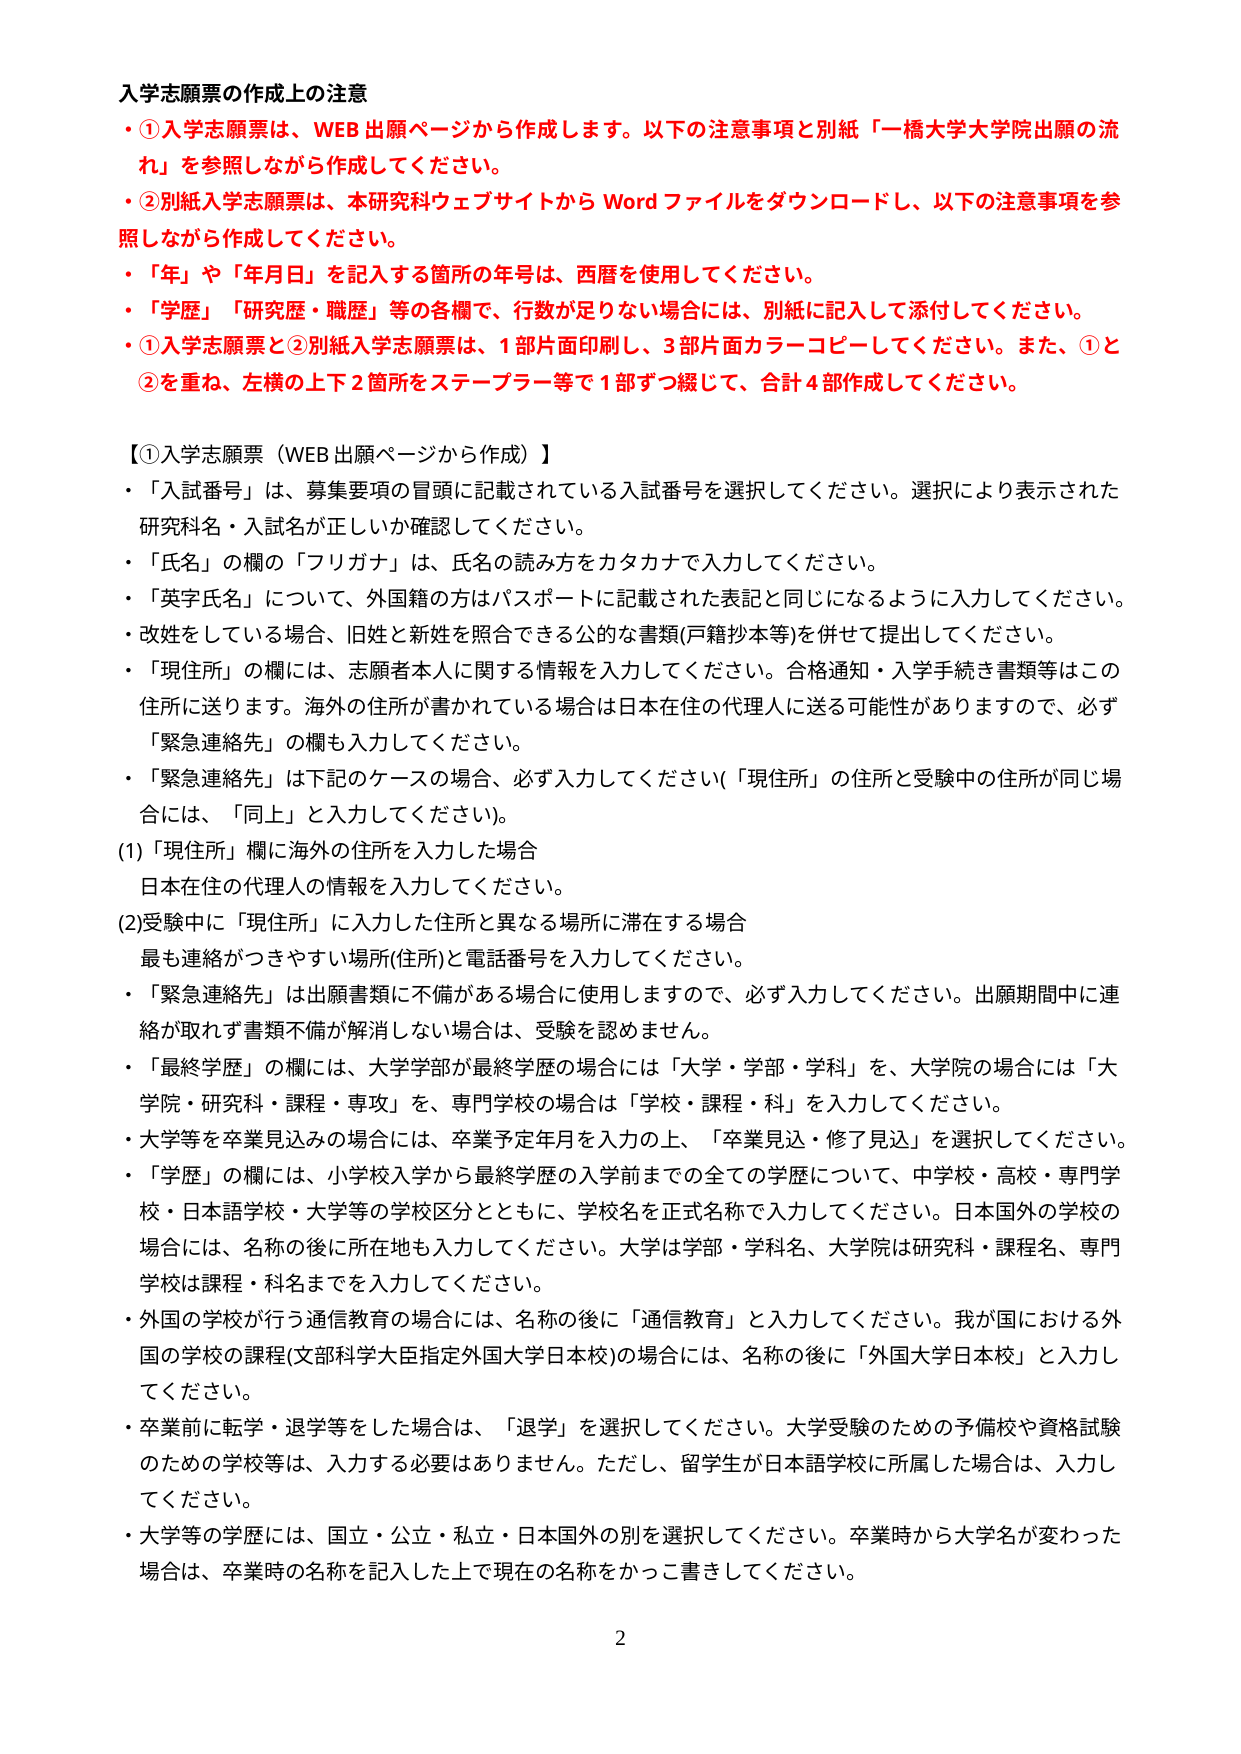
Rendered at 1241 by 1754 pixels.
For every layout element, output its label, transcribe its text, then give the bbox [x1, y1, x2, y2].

text 入学志願票の作成上の注意 [118, 75, 1122, 111]
text ・大学等を卒業見込みの場合には、卒業予定年月を入力の上、「卒業見込・修了見込」を選択してください。 [118, 1120, 1122, 1156]
text ・大学等の学歴には、国立・公立・私立・日本国外の別を選択してください。卒業時から大学名が変わった場合は、卒業時の名称を記入した上で現在の名称をかっこ書きしてください。 [118, 1516, 1122, 1588]
text ・改姓をしている場合、旧姓と新姓を照合できる公的な書類(戸籍抄本等)を併せて提出してください。 [118, 615, 1122, 651]
text 【①入学志願票（WEB出願ページから作成）】 [118, 435, 1122, 471]
text ・①入学志願票と②別紙入学志願票は、1部片面印刷し、3部片面カラーコピーしてください。また、①と②を重ね、左横の上下2箇所をステープラー等で1部ずつ綴じて、合計4部作成してください。 [118, 327, 1122, 399]
text ・外国の学校が行う通信教育の場合には、名称の後に「通信教育」と入力してください。我が国における外国の学校の課程(文部科学大臣指定外国大学日本校)の場合には、名称の後に「外国大学日本校」と入力してください。 [118, 1300, 1122, 1408]
text ・①入学志願票は、WEB出願ページから作成します。以下の注意事項と別紙「一橋大学大学院出願の流れ」を参照しながら作成してください。 [118, 111, 1122, 183]
text 日本在住の代理人の情報を入力してください。 [118, 868, 1122, 904]
text ・「緊急連絡先」は出願書類に不備がある場合に使用しますので、必ず入力してください。出願期間中に連絡が取れず書類不備が解消しない場合は、受験を認めません。 [118, 976, 1122, 1048]
text ・「最終学歴」の欄には、大学学部が最終学歴の場合には「大学・学部・学科」を、大学院の場合には「大学院・研究科・課程・専攻」を、専門学校の場合は「学校・課程・科」を入力してください。 [118, 1048, 1122, 1120]
text ・「緊急連絡先」は下記のケースの場合、必ず入力してください(「現住所」の住所と受験中の住所が同じ場合には、「同上」と入力してください)。 [118, 759, 1122, 832]
text ・②別紙入学志願票は、本研究科ウェブサイトからWordファイルをダウンロードし、以下の注意事項を参照しながら作成してください。 [118, 183, 1122, 255]
text (1)「現住所」欄に海外の住所を入力した場合 [118, 832, 1122, 868]
text ・「入試番号」は、募集要項の冒頭に記載されている入試番号を選択してください。選択により表示された研究科名・入試名が正しいか確認してください。 [118, 471, 1122, 543]
text (2)受験中に「現住所」に入力した住所と異なる場所に滞在する場合 [118, 904, 1122, 940]
text ・「学歴」の欄には、小学校入学から最終学歴の入学前までの全ての学歴について、中学校・高校・専門学校・日本語学校・大学等の学校区分とともに、学校名を正式名称で入力してください。日本国外の学校の場合には、名称の後に所在地も入力してください。大学は学部・学科名、大学院は研究科・課程名、専門学校は課程・科名までを入力してください。 [118, 1156, 1122, 1300]
text ・「英字氏名」について、外国籍の方はパスポートに記載された表記と同じになるように入力してください。 [118, 579, 1122, 615]
text 最も連絡がつきやすい場所(住所)と電話番号を入力してください。 [140, 940, 1122, 976]
text ・「現住所」の欄には、志願者本人に関する情報を入力してください。合格通知・入学手続き書類等はこの住所に送ります。海外の住所が書かれている場合は日本在住の代理人に送る可能性がありますので、必ず「緊急連絡先」の欄も入力してください。 [118, 651, 1122, 759]
text ・「氏名」の欄の「フリガナ」は、氏名の読み方をカタカナで入力してください。 [118, 543, 1122, 579]
text ・「年」や「年月日」を記入する箇所の年号は、西暦を使用してください。 [118, 255, 1122, 291]
text ・「学歴」「研究歴・職歴」等の各欄で、行数が足りない場合には、別紙に記入して添付してください。 [118, 291, 1122, 327]
text ・卒業前に転学・退学等をした場合は、「退学」を選択してください。大学受験のための予備校や資格試験のための学校等は、入力する必要はありません。ただし、留学生が日本語学校に所属した場合は、入力してください。 [118, 1408, 1122, 1516]
